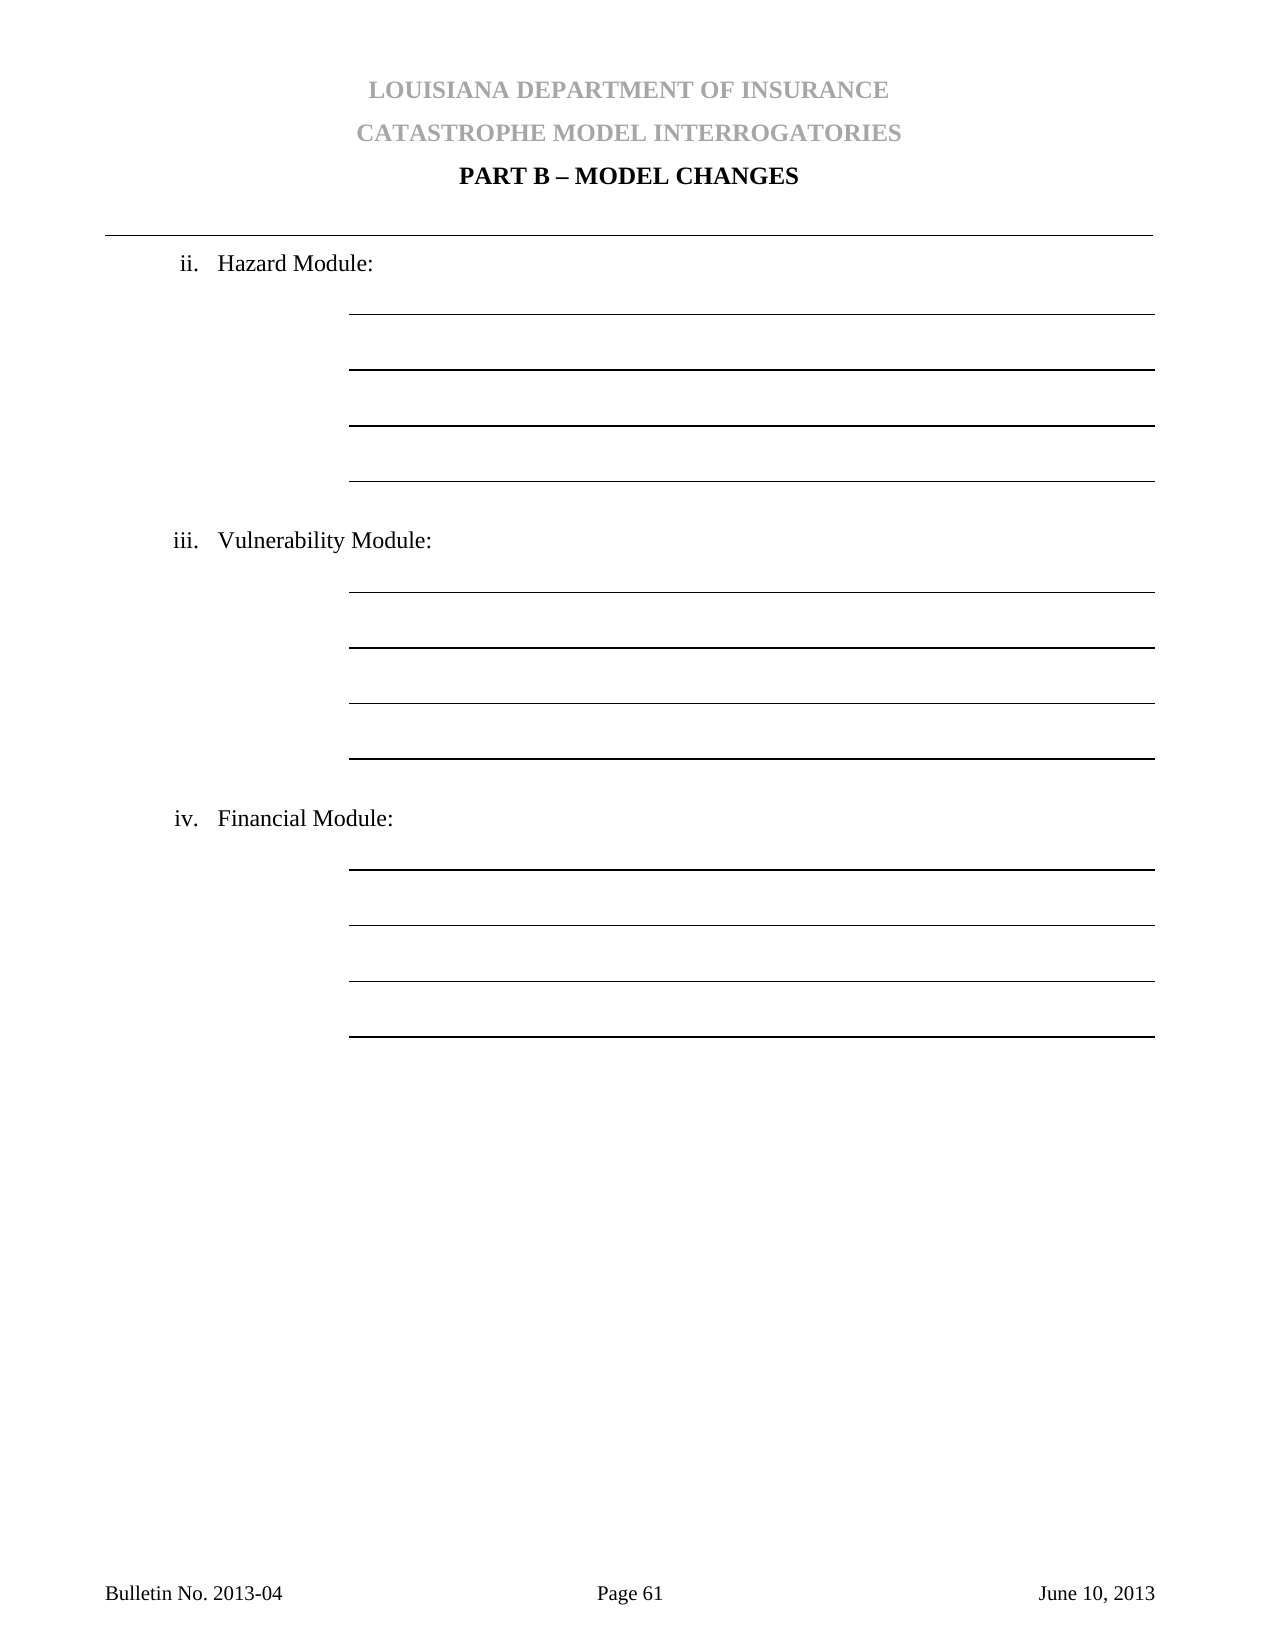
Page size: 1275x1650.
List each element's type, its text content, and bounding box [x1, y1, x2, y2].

list Financial Module: [199, 804, 1153, 832]
list Vulnerability Module: [199, 526, 1153, 554]
list Hazard Module: [199, 249, 1153, 276]
